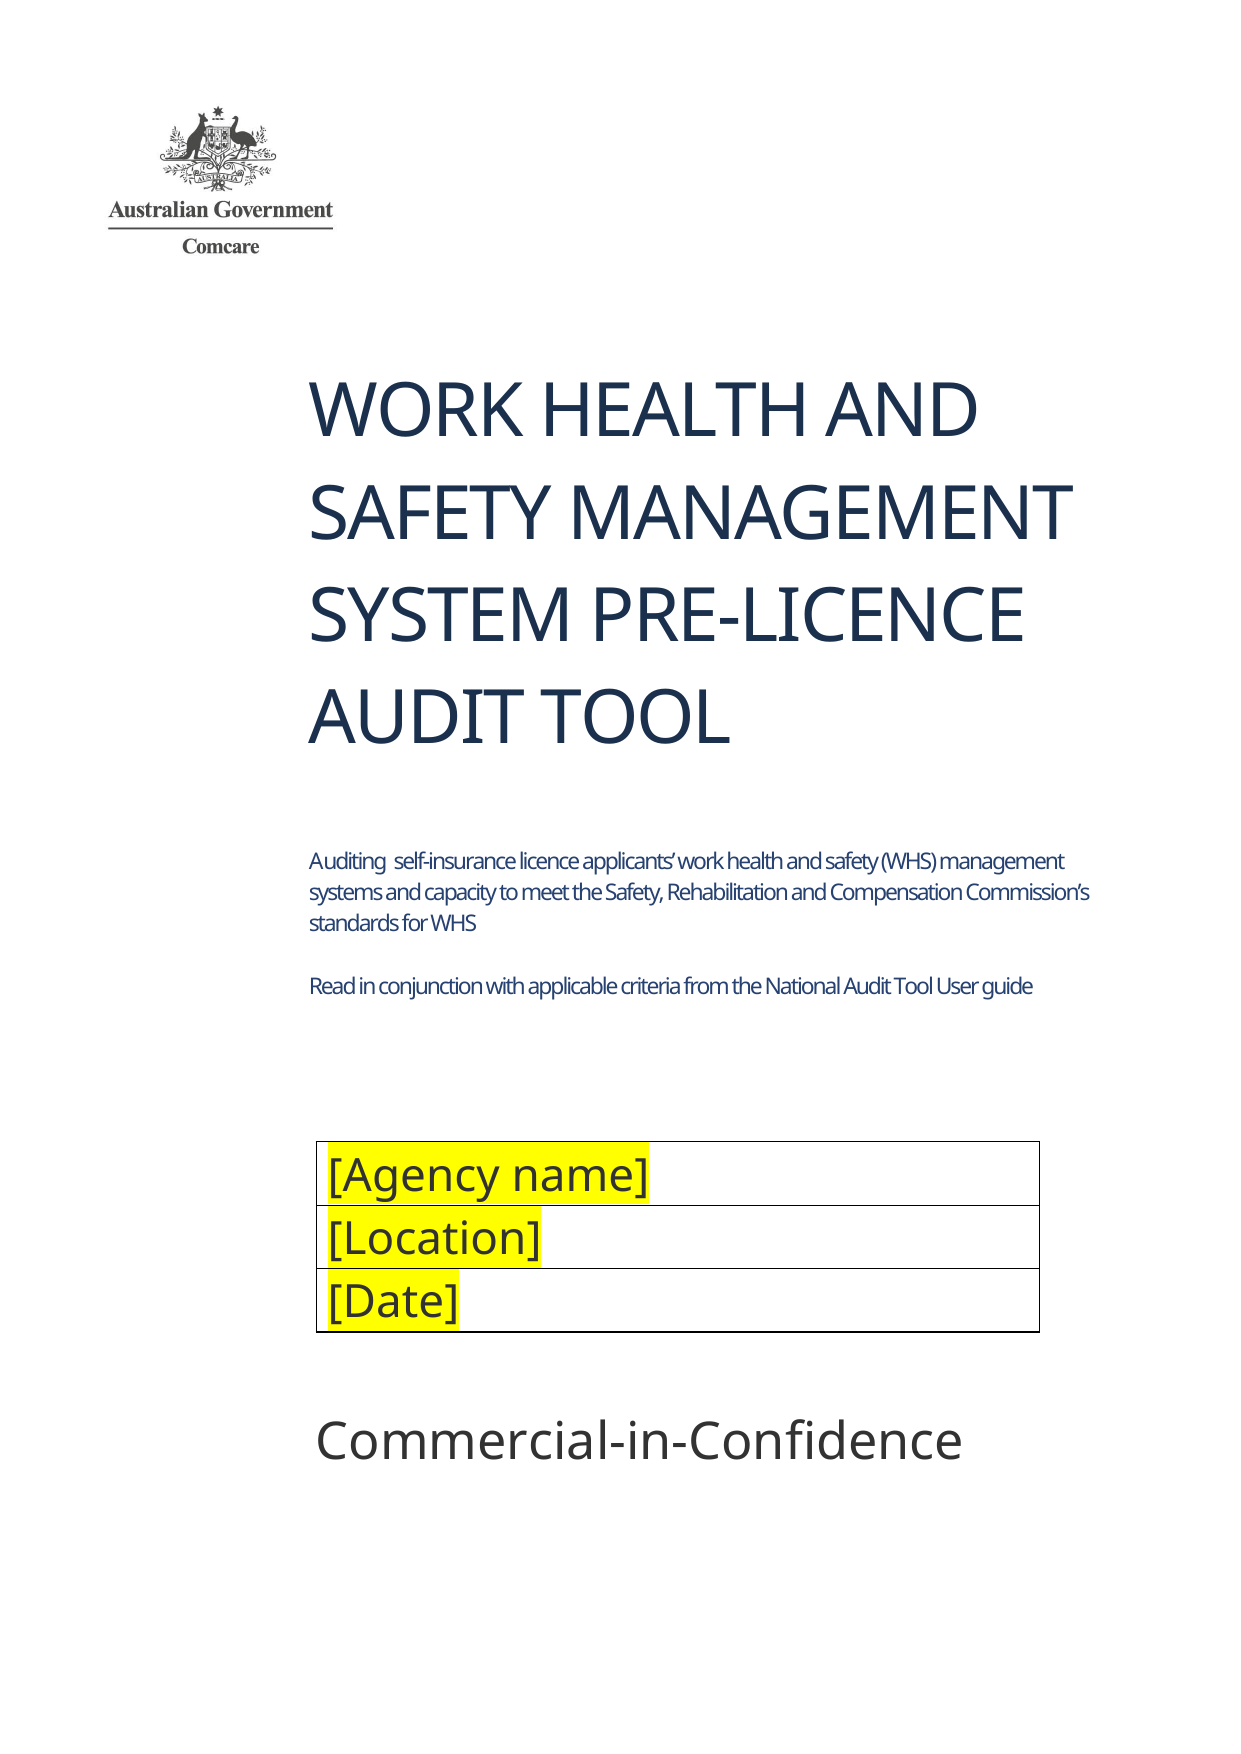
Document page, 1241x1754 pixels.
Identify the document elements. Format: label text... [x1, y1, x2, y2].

picture [0, 0, 358, 278]
title TABLE OF CONTENTS [89, 154, 1152, 222]
